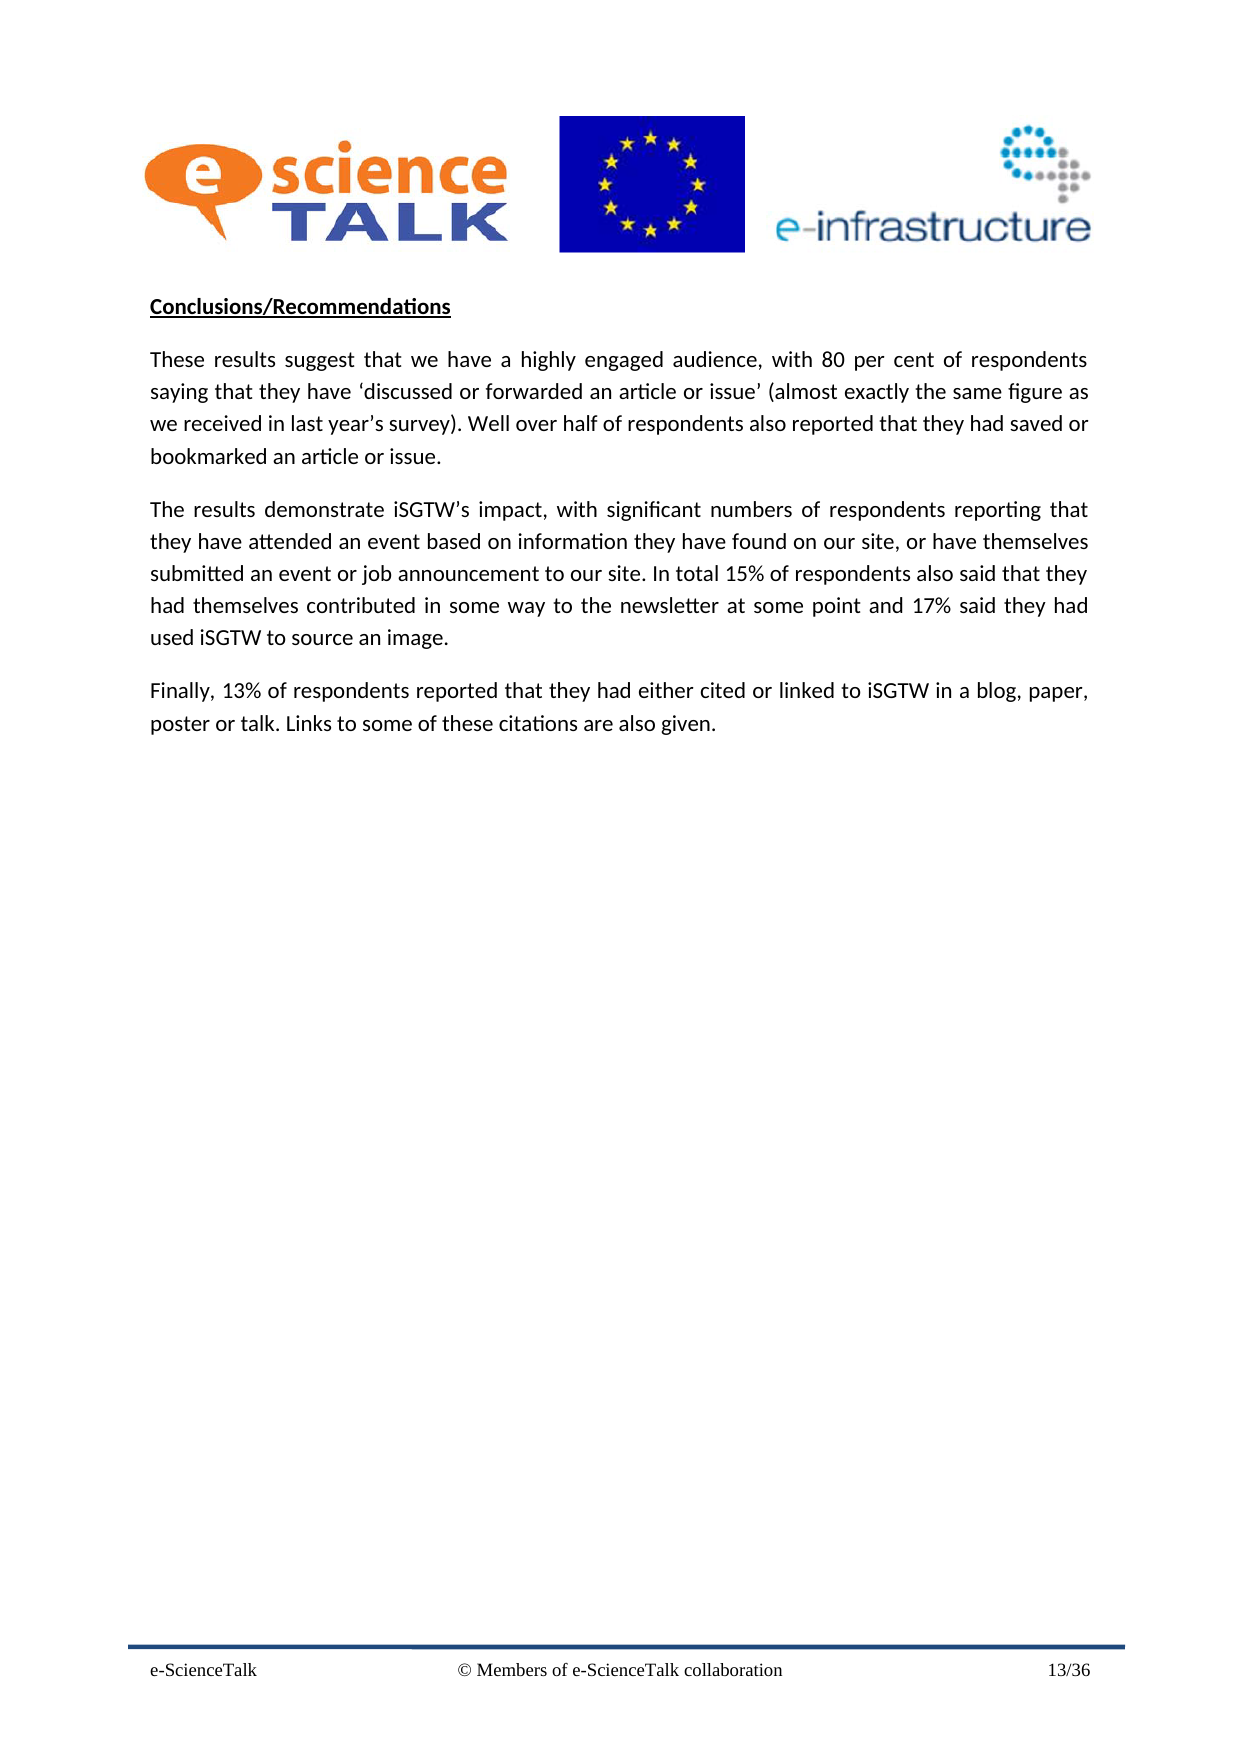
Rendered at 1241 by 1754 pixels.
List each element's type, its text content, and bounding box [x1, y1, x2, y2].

text Conclusions/Recommendations [150, 292, 1090, 320]
text The results demonstrate iSGTW’s impact, with significant numbers of respondents reporting that they have attended an event based on information they have found on our site, or have themselves submitted an event or job announcement to our site. In total 15% of respondents also said that they had themselves contributed in some way to the newsletter at some point and 17% said they had used iSGTW to source an image. [150, 495, 1090, 652]
text Finally, 13% of respondents reported that they had either cited or linked to iSGTW in a blog, paper, poster or talk. Links to some of these citations are also given. [150, 677, 1090, 737]
picture [77, 76, 1174, 291]
text These results suggest that we have a highly engaged audience, with 80 per cent of respondents saying that they have ‘discussed or forwarded an article or issue’ (almost exactly the same figure as we received in last year’s survey). Well over half of respondents also reported that they had saved or bookmarked an article or issue. [150, 345, 1090, 470]
